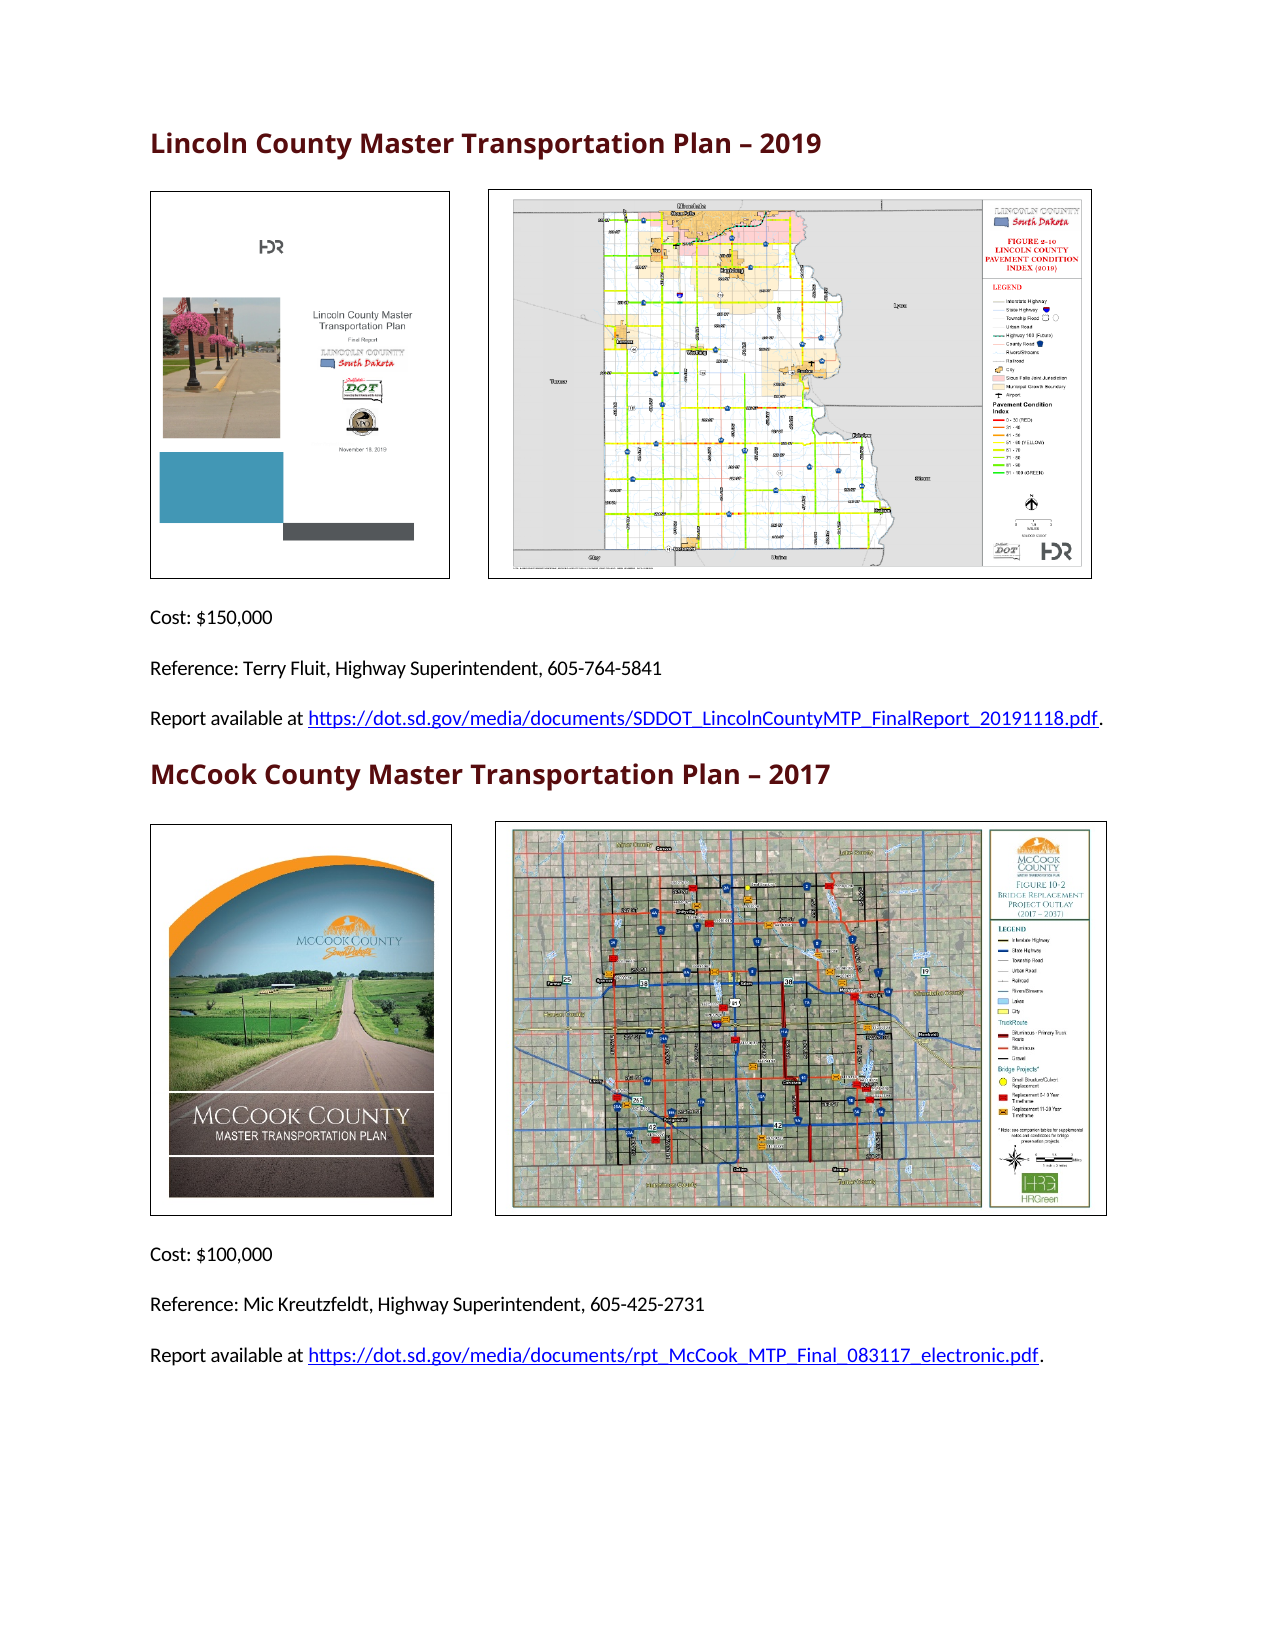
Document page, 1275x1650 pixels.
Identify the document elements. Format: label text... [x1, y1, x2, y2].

subtitle McCook County Master Transportation Plan – 2017 [150, 756, 1125, 793]
text Cost: $100,000 [150, 1241, 1125, 1266]
picture [151, 825, 451, 1215]
text Reference: Mic Kreutzfeldt, Highway Superintendent, 605-425-2731 [150, 1291, 1125, 1317]
text Report available at https://dot.sd.gov/media/documents/rpt_McCook_MTP_Final_083117_electronic.pdf. [150, 1342, 1125, 1367]
text Cost: $150,000 [150, 604, 1125, 630]
picture [151, 192, 449, 578]
text Report available at https://dot.sd.gov/media/documents/SDDOT_LincolnCountyMTP_FinalReport_20191118.pdf. [150, 705, 1125, 731]
picture [489, 190, 1091, 578]
subtitle Lincoln County Master Transportation Plan – 2019 [150, 124, 1125, 161]
text Reference: Terry Fluit, Highway Superintendent, 605-764-5841 [150, 655, 1125, 680]
picture [496, 822, 1106, 1215]
